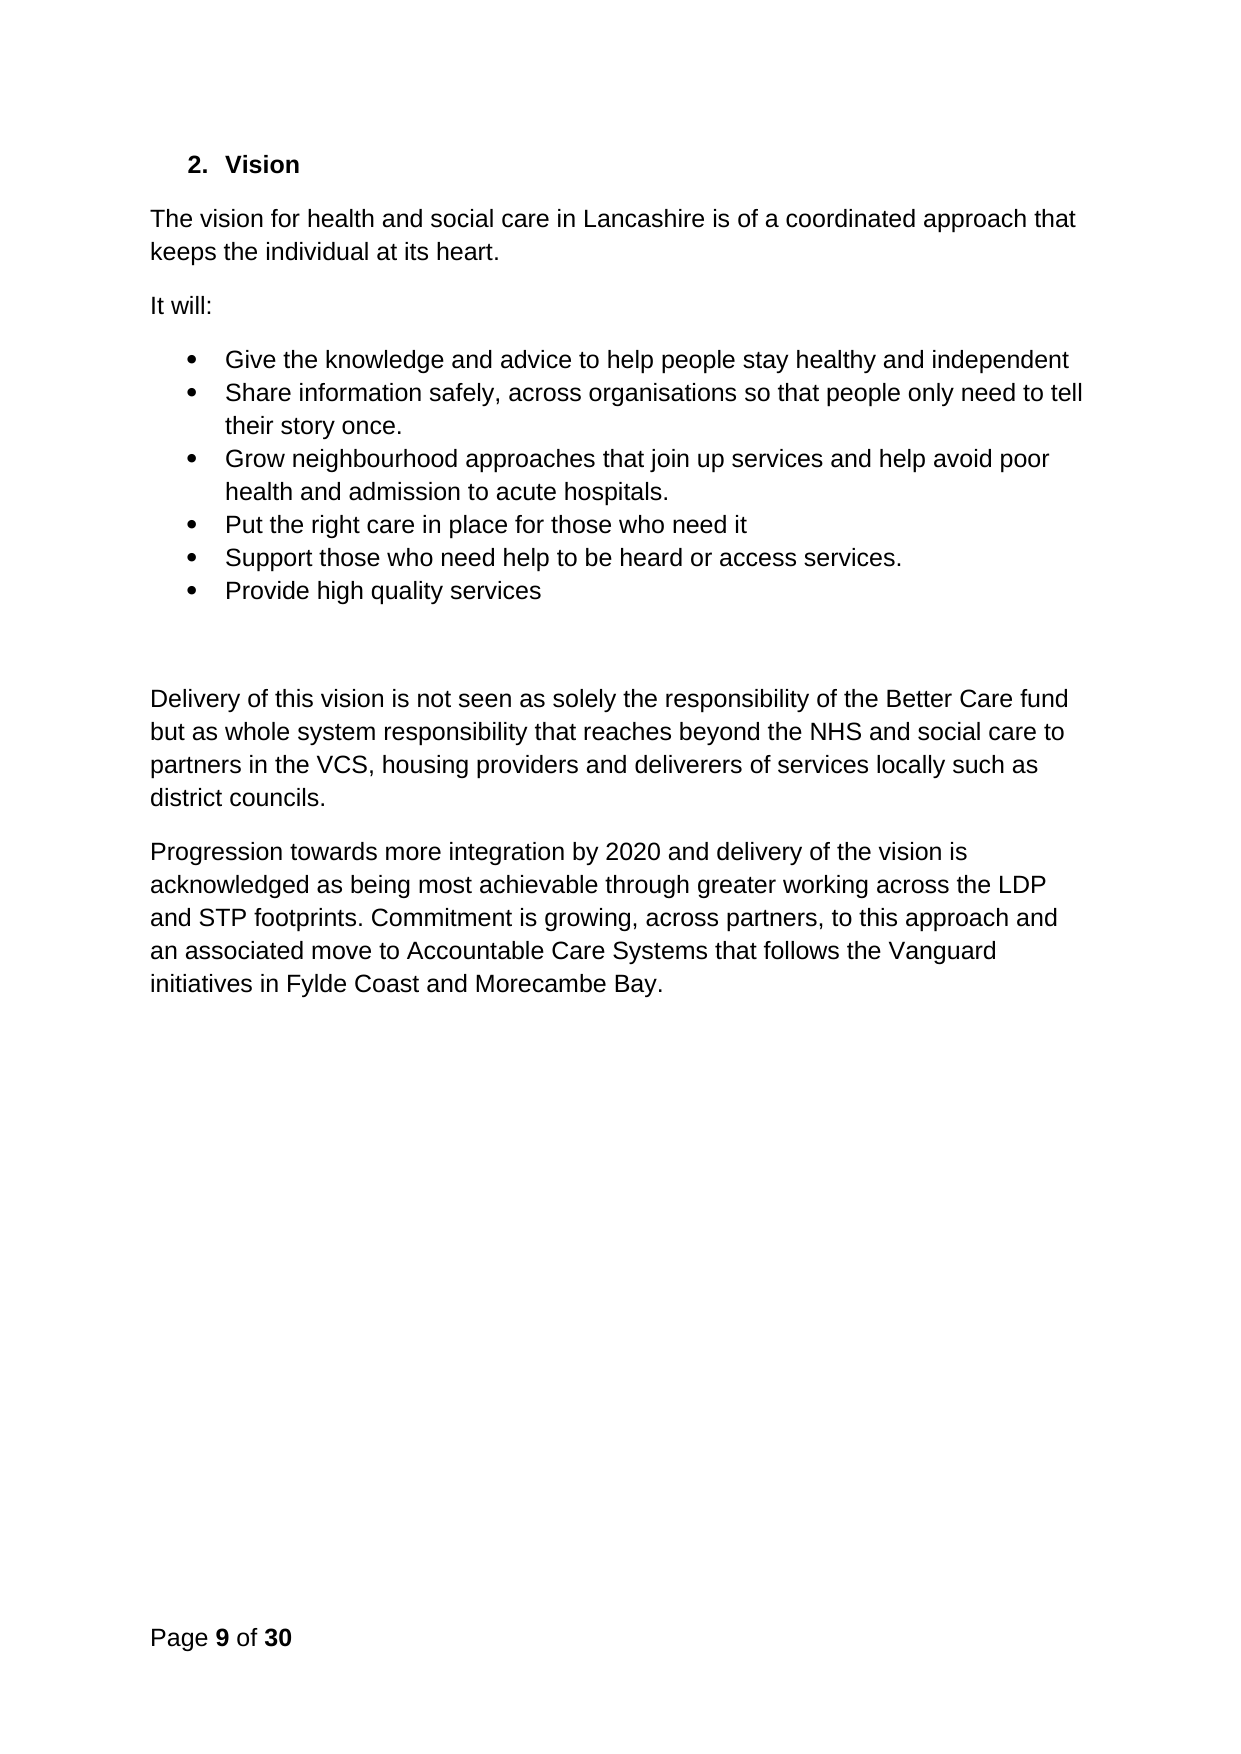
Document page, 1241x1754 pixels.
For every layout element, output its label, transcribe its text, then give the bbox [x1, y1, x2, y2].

list Put the right care in place for those who need it [187, 510, 1090, 539]
list Vision [187, 150, 1090, 179]
text It will: [150, 291, 1090, 319]
text The vision for health and social care in Lancashire is of a coordinated approach that keeps the individual at its heart. [150, 204, 1090, 266]
list Share information safely, across organisations so that people only need to tell their story once. [187, 378, 1090, 439]
list Support those who need help to be heard or access services. [187, 543, 1090, 572]
list Provide high quality services [187, 576, 1090, 605]
text Progression towards more integration by 2020 and delivery of the vision is acknowledged as being most achievable through greater working across the LDP and STP footprints. Commitment is growing, across partners, to this approach and an associated move to Accountable Care Systems that follows the Vanguard initiatives in Fylde Coast and Morecambe Bay. [150, 837, 1090, 998]
list Give the knowledge and advice to help people stay healthy and independent [187, 344, 1090, 373]
text Delivery of this vision is not seen as solely the responsibility of the Better Care fund but as whole system responsibility that reaches beyond the NHS and social care to partners in the VCS, housing providers and deliverers of services locally such as district councils. [150, 684, 1090, 812]
list Grow neighbourhood approaches that join up services and help avoid poor health and admission to acute hospitals. [187, 444, 1090, 506]
